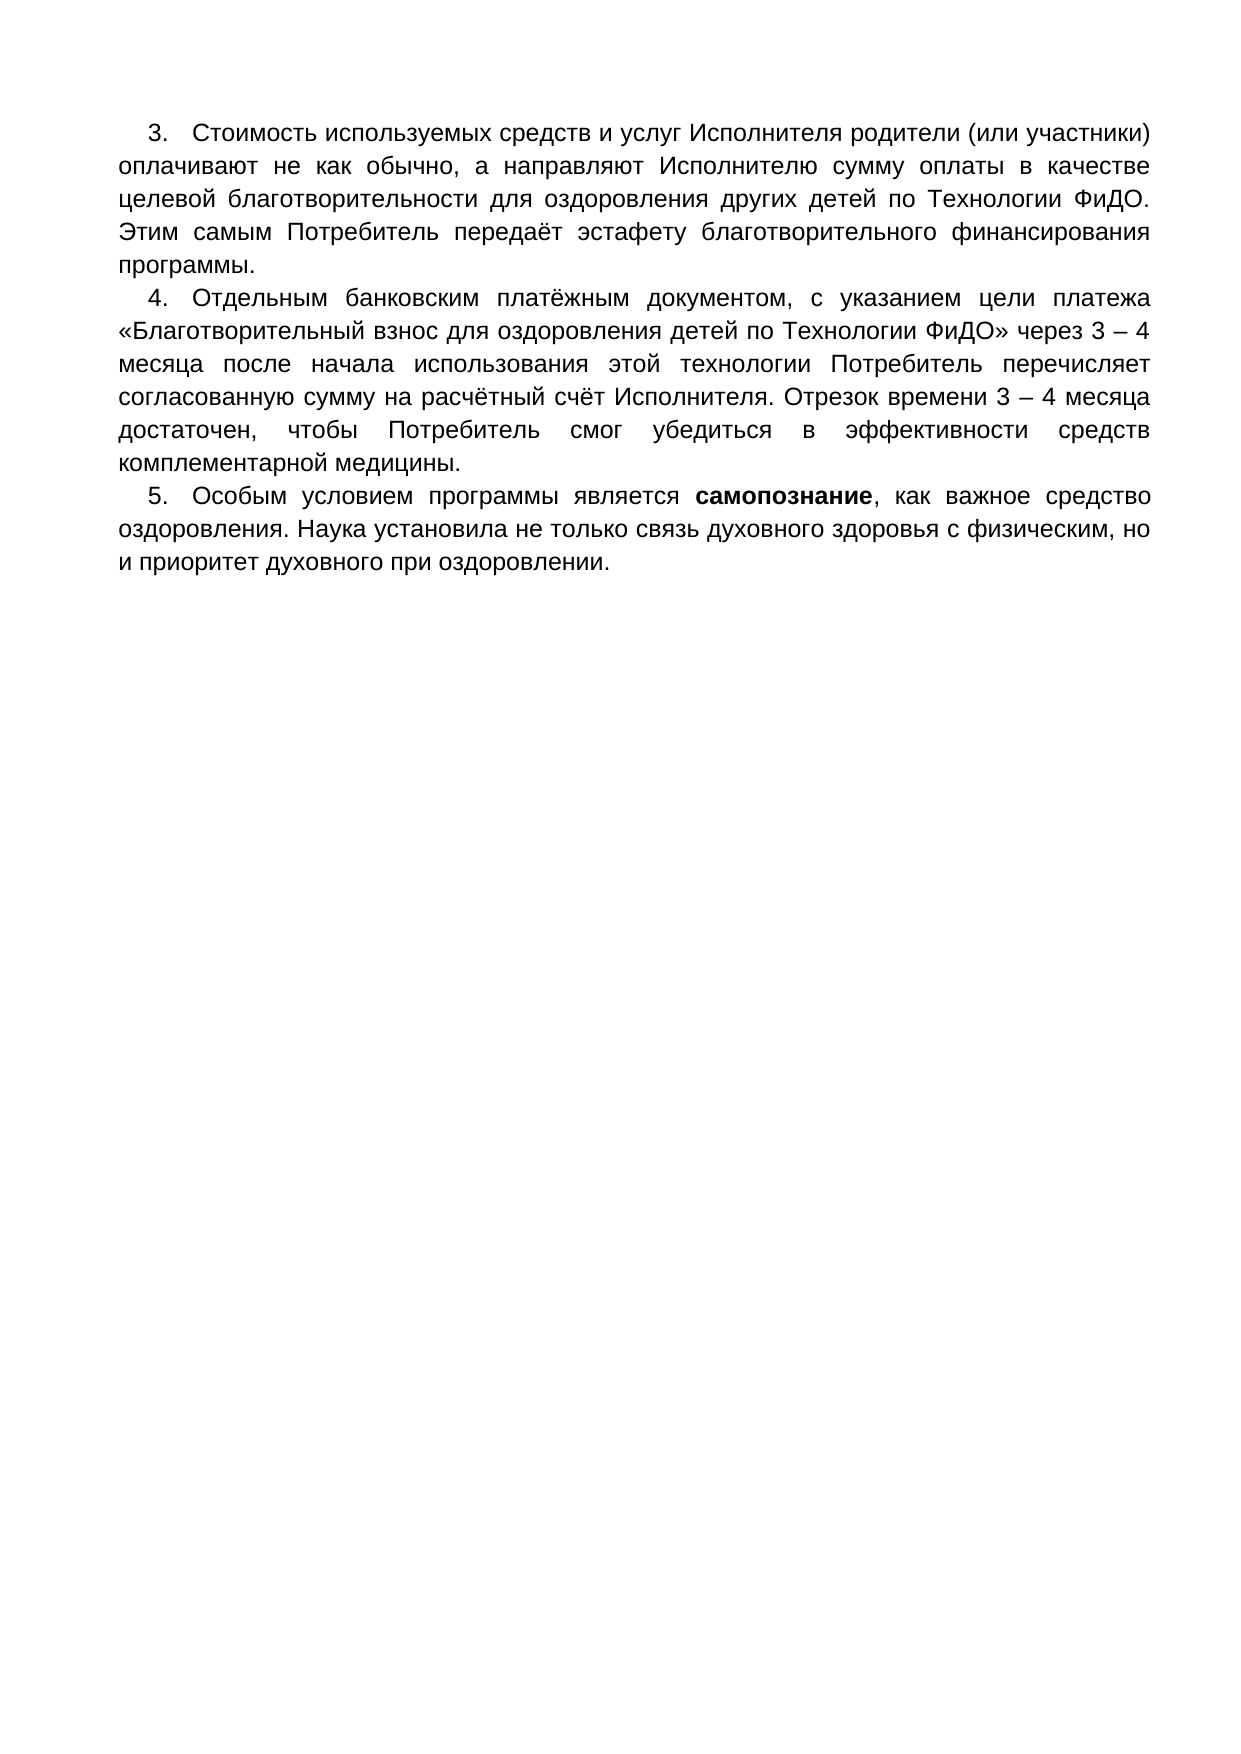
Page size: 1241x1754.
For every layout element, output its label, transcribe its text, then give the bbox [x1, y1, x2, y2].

list Отдельным банковским платёжным документом, с указанием цели платежа «Благотворительный взнос для оздоровления детей по Технологии ФиДО» через 3 – 4 месяца после начала использования этой технологии Потребитель перечисляет согласованную сумму на расчётный счёт Исполнителя. Отрезок времени 3 – 4 месяца достаточен, чтобы Потребитель смог убедиться в эффективности средств комплементарной медицины. [118, 283, 1152, 477]
list Особым условием программы является самопознание, как важное средство оздоровления. Наука установила не только связь духовного здоровья с физическим, но и приоритет духовного при оздоровлении. [118, 481, 1152, 576]
list Стоимость используемых средств и услуг Исполнителя родители (или участники) оплачивают не как обычно, а направляют Исполнителю сумму оплаты в качестве целевой благотворительности для оздоровления других детей по Технологии ФиДО. Этим самым Потребитель передаёт эстафету благотворительного финансирования программы. [118, 118, 1152, 279]
